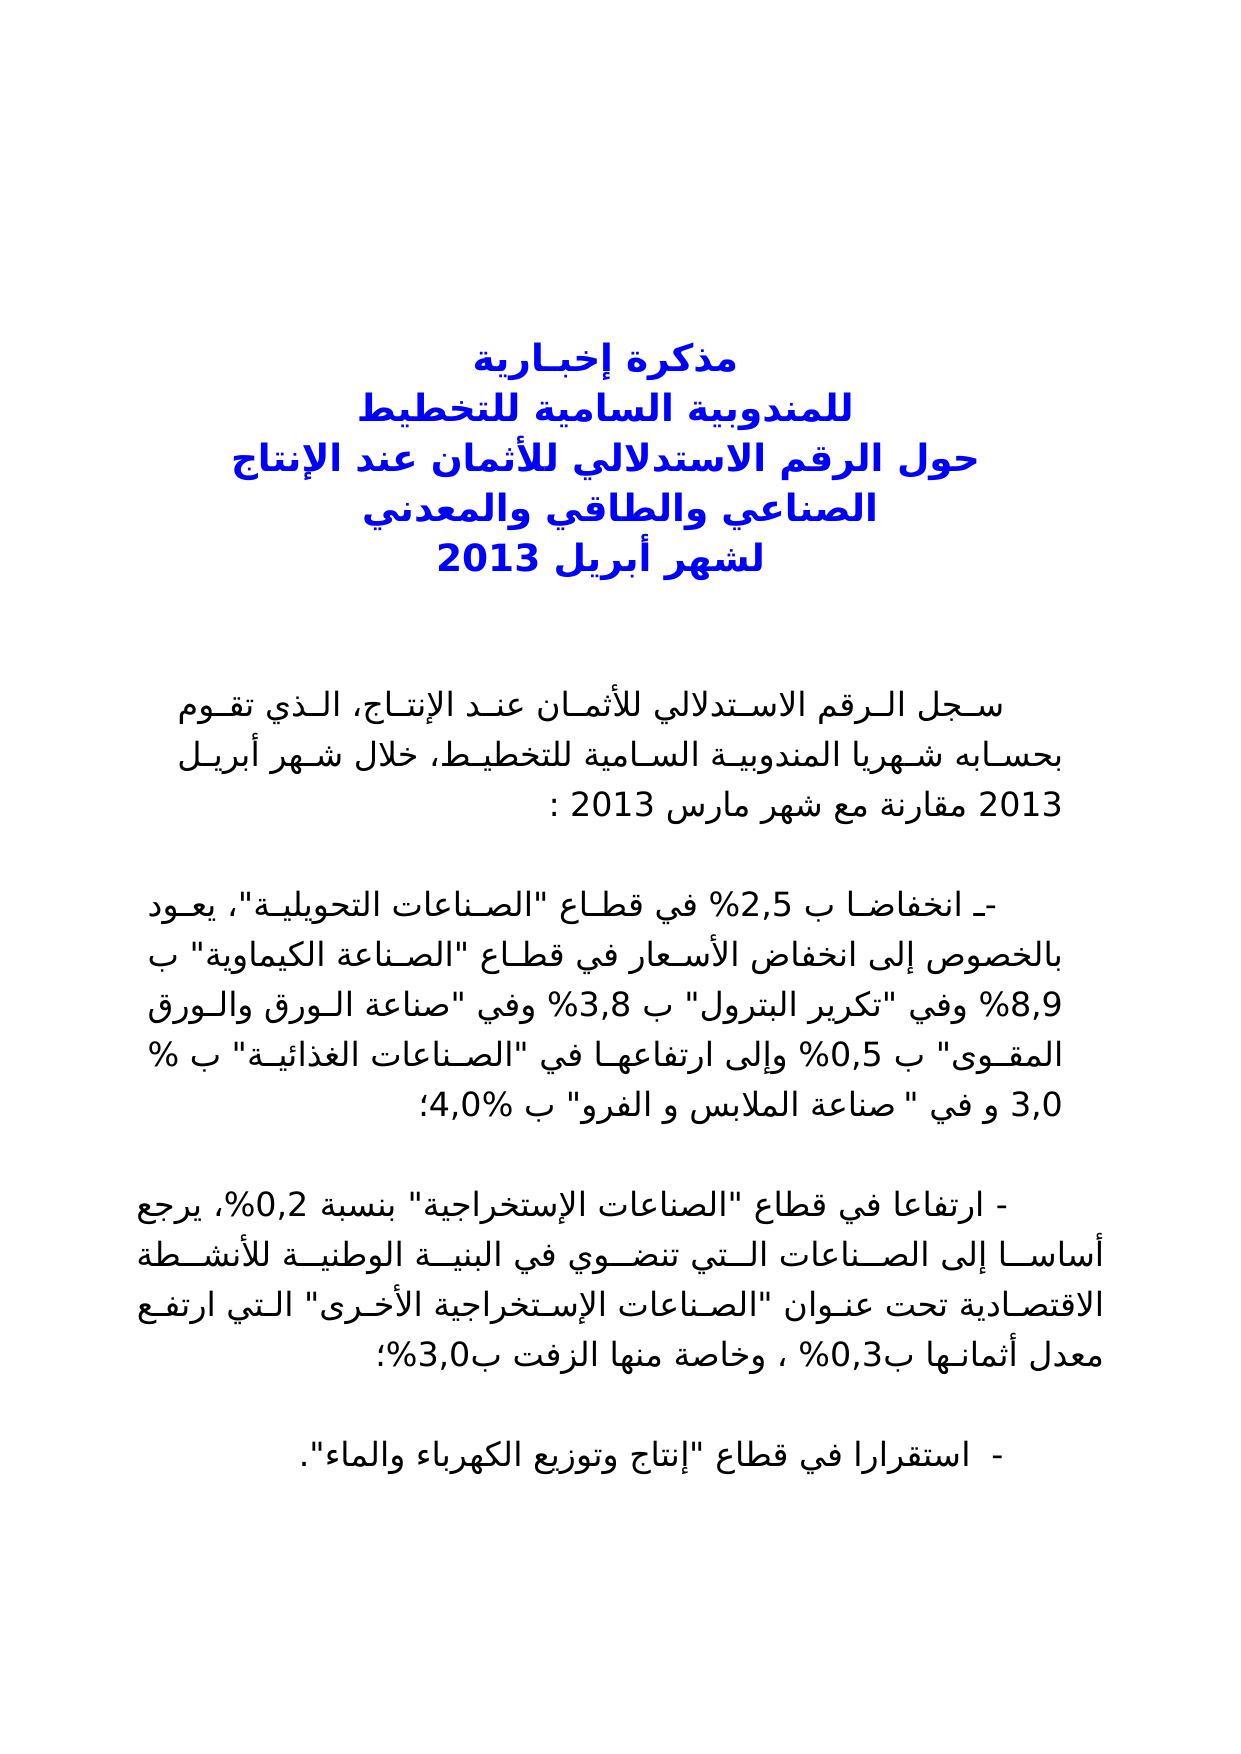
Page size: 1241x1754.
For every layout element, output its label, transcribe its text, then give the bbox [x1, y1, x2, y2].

text - استقرارا في قطاع "إنتاج وتوزيع الكهرباء والماء". [177, 1427, 1063, 1477]
text - ارتفاعا في قطاع "الصناعات الإستخراجية" بنسبة 0,2%، يرجع أساسا إلى الصناعات التي تنضوي في البنية الوطنية للأنشطة الاقتصادية تحت عنوان "الصناعات الإستخراجية الأخرى" التي ارتفع معدل أثمانـها ب0,3% ، وخاصة منها الزفت ب3,0%؛ [136, 1177, 1104, 1377]
text - انخفاضا ب 2,5% في قطاع "الصناعات التحويلية"، يعود بالخصوص إلى انخفاض الأسعار في قطاع "الصناعة الكيماوية" ب 8,9% وفي "تكرير البترول" ب 3,8% وفي "صناعة الورق والورق المقوى" ب 0,5% وإلى ارتفاعها في "الصناعات الغذائية" ب %3,0 و في " صناعة الملابس و الفرو" ب %4,0؛ [148, 877, 1063, 1127]
text مذكرة إخبـارية [148, 331, 1093, 381]
text لشهر أبريل 2013 [148, 531, 1093, 581]
text حول الرقم الاستدلالي للأثمان عند الإنتاج الصناعي والطاقي والمعدني [148, 431, 1093, 531]
text سجل الرقم الاستدلالي للأثمان عند الإنتاج، الذي تقوم بحسابه شهريا المندوبية السامية للتخطيط، خلال شهر أبريل 2013 مقارنة مع شهر مارس 2013 : [177, 677, 1063, 827]
text للمندوبية السامية للتخطيط [148, 381, 1093, 431]
